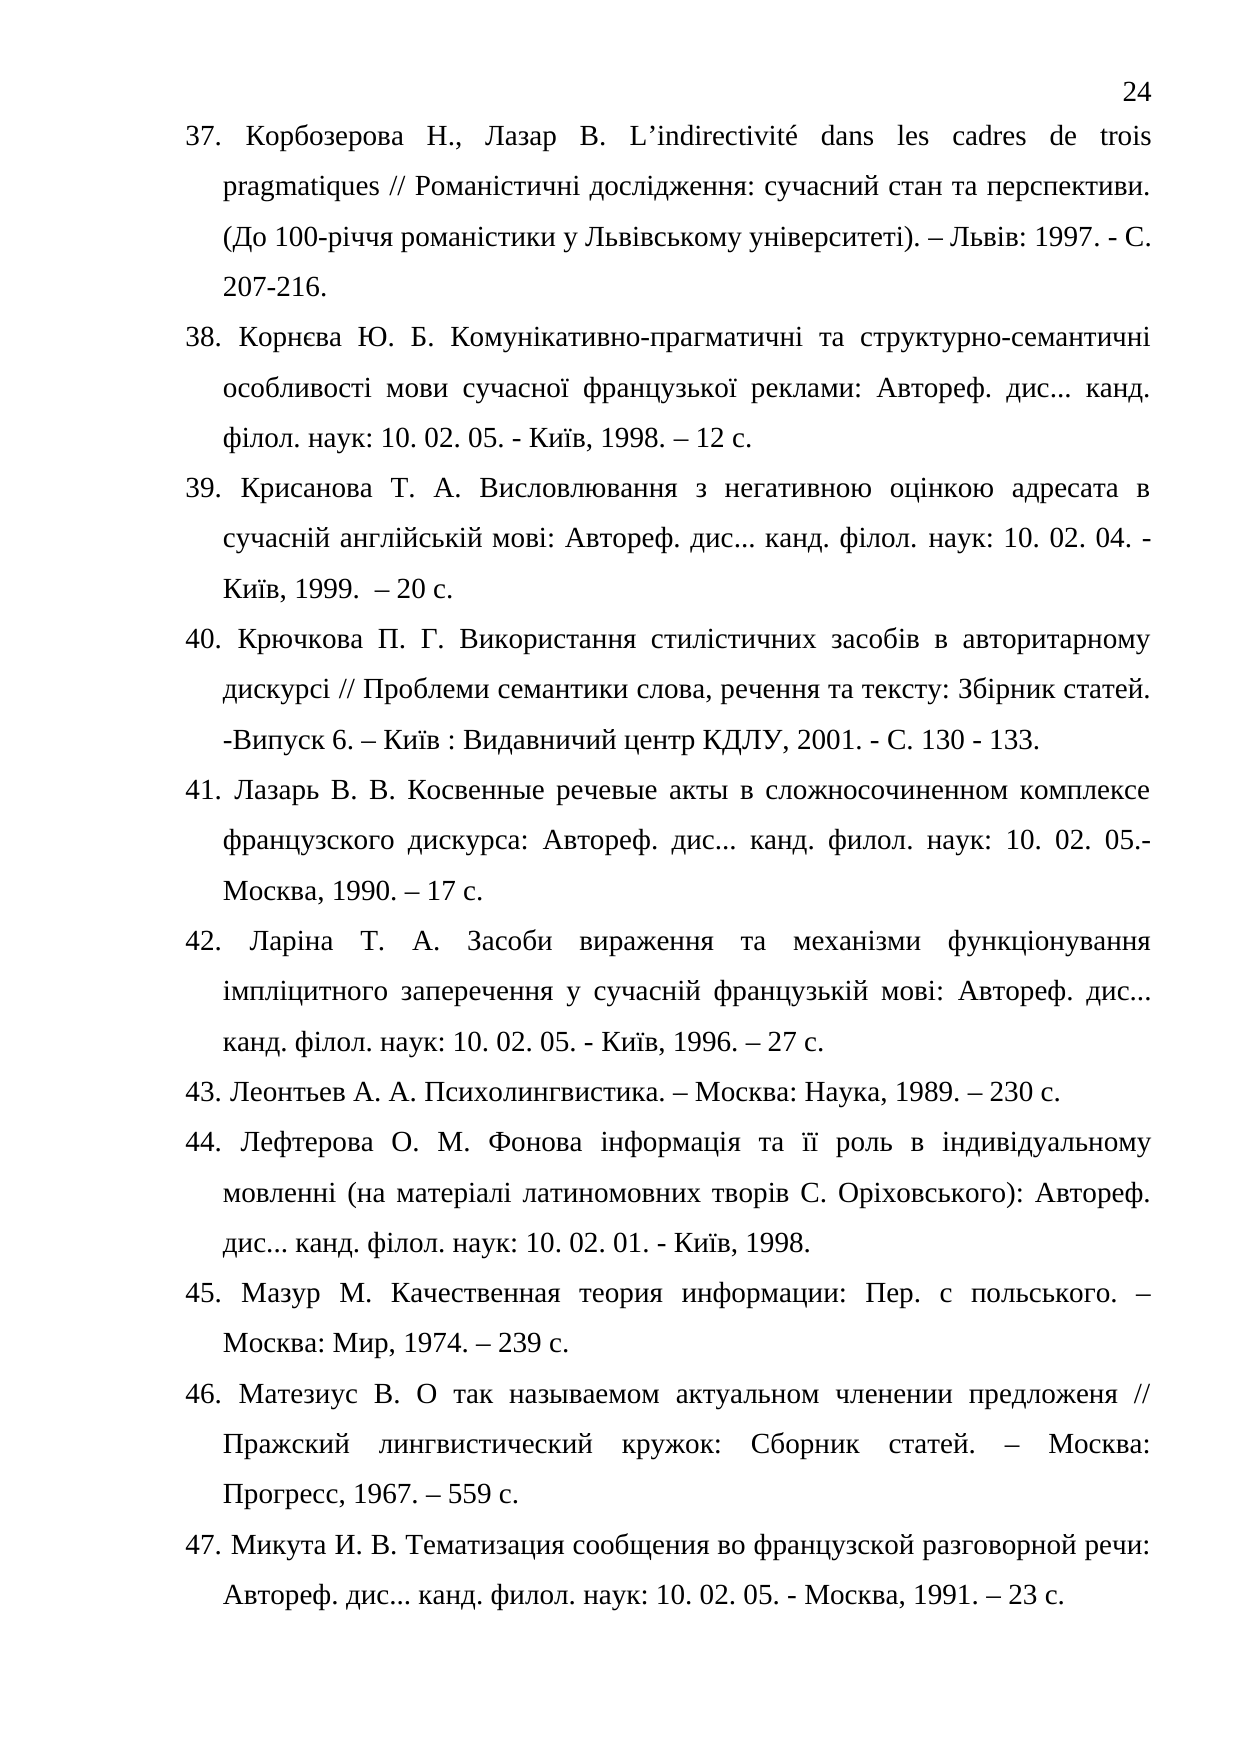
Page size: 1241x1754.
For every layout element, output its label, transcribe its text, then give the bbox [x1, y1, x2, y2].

list Корбозерова Н., Лазар В. L’indirectivité dans les cadres de trois pragmatiques // Романістичні дослідження: сучасний стан та перспективи. (До 100-річчя романістики у Львівському університеті). – Львів: 1997. - С. 207-216. [185, 118, 1152, 303]
list Лефтерова О. М. Фонова інформація та її роль в індивідуальному мовленні (на матеріалі латиномовних творів С. Оріховського): Автореф. дис... канд. філол. наук: 10. 02. 01. - Київ, 1998. [185, 1124, 1152, 1258]
list Мазур М. Качественная теория информации: Пер. с польського. – Москва: Мир, 1974. – 239 с. [185, 1275, 1152, 1359]
list Лазарь В. В. Косвенные речевые акты в сложносочиненном комплексе французского дискурса: Aвтореф. дис... канд. филол. наук: 10. 02. 05.- Москва, 1990. – 17 с. [185, 772, 1152, 906]
list Леонтьев А. А. Психолингвистика. – Москва: Наука, 1989. – 230 с. [185, 1074, 1152, 1108]
list Ларіна Т. А. Засоби вираження та механізми функціонування імпліцитного заперечення у сучасній французькій мові: Автореф. дис... канд. філол. наук: 10. 02. 05. - Київ, 1996. – 27 с. [185, 923, 1152, 1057]
list Микута И. В. Тематизация сообщения во французской разговорной речи: Автореф. дис... канд. филол. наук: 10. 02. 05. - Москва, 1991. – 23 с. [185, 1527, 1152, 1611]
list Корнєва Ю. Б. Комунікативно-прагматичні та структурно-семантичні особливості мови сучасної французької реклами: Автореф. дис... канд. філол. наук: 10. 02. 05. - Київ, 1998. – 12 с. [185, 319, 1152, 453]
list Матезиус В. О так называемом актуальном членении предложеня // Пражский лингвистический кружок: Сборник статей. – Москва: Прогресс, 1967. – 559 с. [185, 1376, 1152, 1510]
list Крючкова П. Г. Використання стилістичних засобів в авторитарному дискурсі // Проблеми семантики слова, речення та тексту: Збірник статей. -Випуск 6. – Київ : Видавничий центр КДЛУ, 2001. - C. 130 - 133. [185, 621, 1152, 755]
list Крисанова Т. А. Висловлювання з негативною оцінкою адресата в сучасній англійській мові: Автореф. дис... канд. філол. наук: 10. 02. 04. - Київ, 1999. – 20 с. [185, 470, 1152, 604]
